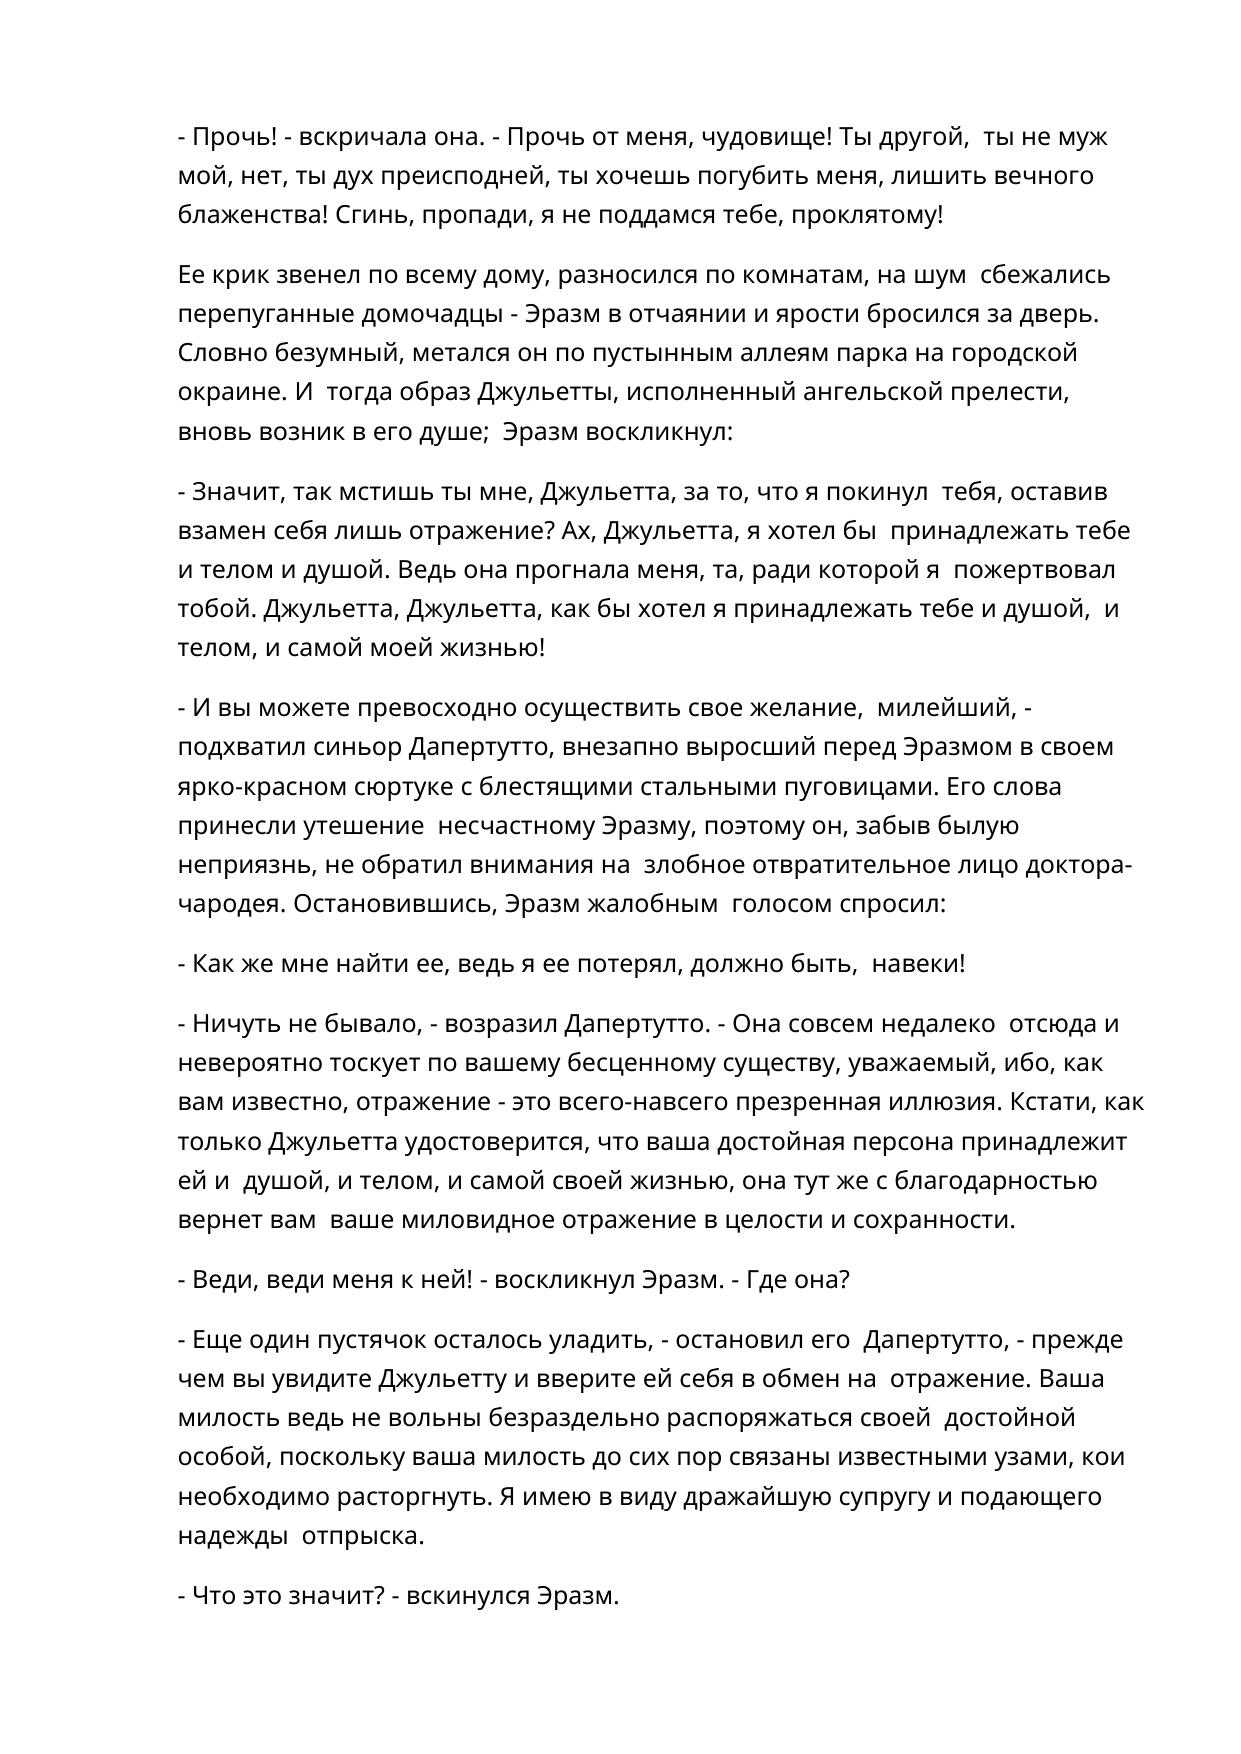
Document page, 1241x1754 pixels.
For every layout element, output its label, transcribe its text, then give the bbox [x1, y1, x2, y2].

text - Как же мне найти ее, ведь я ее потерял, должно быть, навеки! [177, 946, 1152, 980]
text - И вы можете превосходно осуществить свое желание, милейший, - подхватил синьор Дапертутто, внезапно выросший перед Эразмом в своем ярко-красном сюртуке с блестящими стальными пуговицами. Его слова принесли утешение несчастному Эразму, поэтому он, забыв былую неприязнь, не обратил внимания на злобное отвратительное лицо доктора-чародея. Остановившись, Эразм жалобным голосом спросил: [177, 690, 1152, 920]
text Ее крик звенел по всему дому, разносился по комнатам, на шум сбежались перепуганные домочадцы - Эразм в отчаянии и ярости бросился за дверь. Словно безумный, метался он по пустынным аллеям парка на городской окраине. И тогда образ Джульетты, исполненный ангельской прелести, вновь возник в его душе; Эразм воскликнул: [177, 256, 1152, 447]
text - Веди, веди меня к ней! - воскликнул Эразм. - Где она? [177, 1261, 1152, 1296]
text - Прочь! - вскричала она. - Прочь от меня, чудовище! Ты другой, ты не муж мой, нет, ты дух преисподней, ты хочешь погубить меня, лишить вечного блаженства! Сгинь, пропади, я не поддамся тебе, проклятому! [177, 118, 1152, 231]
text - Что это значит? - вскинулся Эразм. [177, 1577, 1152, 1611]
text - Ничуть не бывало, - возразил Дапертутто. - Она совсем недалеко отсюда и невероятно тоскует по вашему бесценному существу, уважаемый, ибо, как вам известно, отражение - это всего-навсего презренная иллюзия. Кстати, как только Джульетта удостоверится, что ваша достойная персона принадлежит ей и душой, и телом, и самой своей жизнью, она тут же с благодарностью вернет вам ваше миловидное отражение в целости и сохранности. [177, 1006, 1152, 1236]
text - Еще один пустячок осталось уладить, - остановил его Дапертутто, - прежде чем вы увидите Джульетту и вверите ей себя в обмен на отражение. Ваша милость ведь не вольны безраздельно распоряжаться своей достойной особой, поскольку ваша милость до сих пор связаны известными узами, кои необходимо расторгнуть. Я имею в виду дражайшую супругу и подающего надежды отпрыска. [177, 1321, 1152, 1551]
text - Значит, так мстишь ты мне, Джульетта, за то, что я покинул тебя, оставив взамен себя лишь отражение? Ах, Джульетта, я хотел бы принадлежать тебе и телом и душой. Ведь она прогнала меня, та, ради которой я пожертвовал тобой. Джульетта, Джульетта, как бы хотел я принадлежать тебе и душой, и телом, и самой моей жизнью! [177, 473, 1152, 664]
